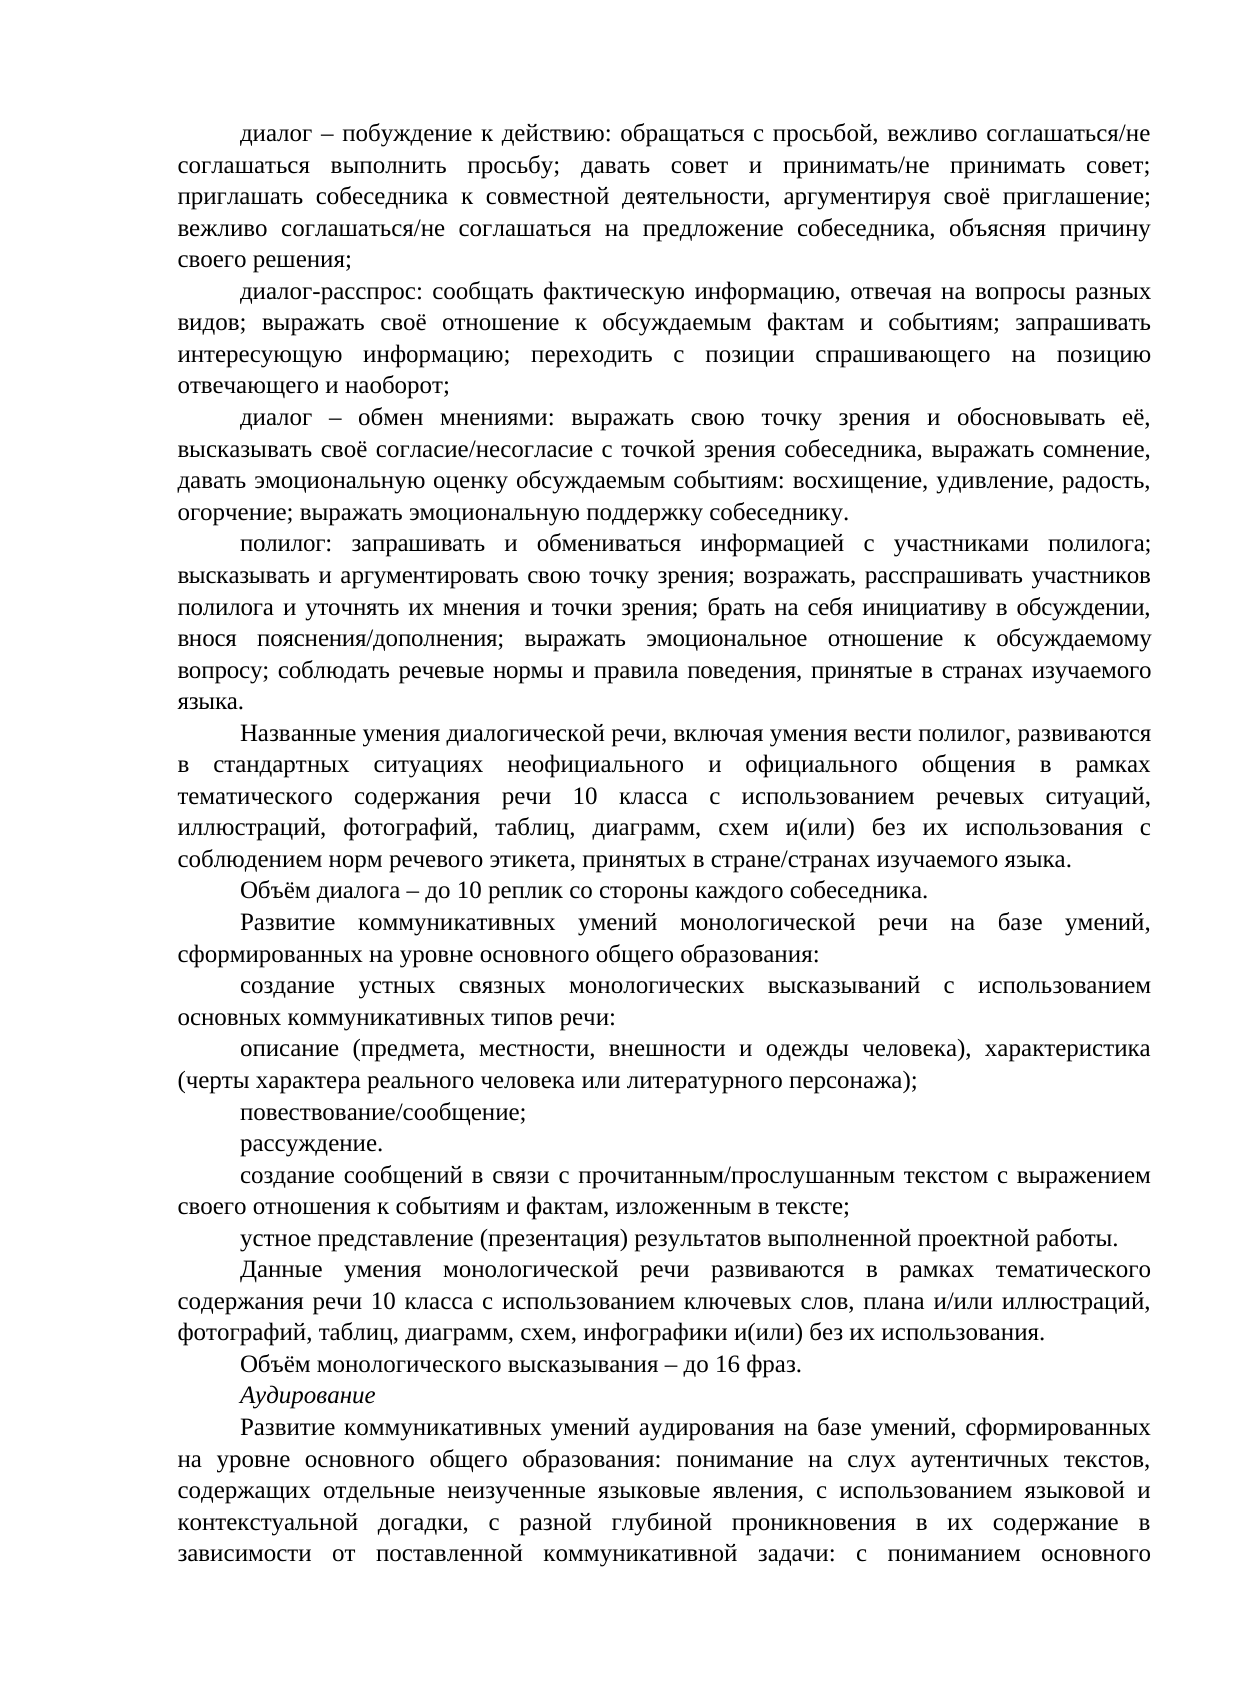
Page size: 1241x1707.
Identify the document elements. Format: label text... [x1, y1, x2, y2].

text Объём монологического высказывания – до 16 фраз. [177, 1349, 1152, 1378]
text диалог – побуждение к действию: обращаться с просьбой, вежливо соглашаться/не соглашаться выполнить просьбу; давать совет и принимать/не принимать совет; приглашать собеседника к совместной деятельности, аргументируя своё приглашение; вежливо соглашаться/не соглашаться на предложение собеседника, объясняя причину своего решения; [177, 118, 1152, 273]
text диалог-расспрос: сообщать фактическую информацию, отвечая на вопросы разных видов; выражать своё отношение к обсуждаемым фактам и событиям; запрашивать интересующую информацию; переходить с позиции спрашивающего на позицию отвечающего и наоборот; [177, 276, 1152, 399]
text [177, 1412, 1152, 1567]
text описание (предмета, местности, внешности и одежды человека), характеристика (черты характера реального человека или литературного персонажа); [177, 1033, 1152, 1094]
text диалог – обмен мнениями: выражать свою точку зрения и обосновывать её, высказывать своё согласие/несогласие с точкой зрения собеседника, выражать сомнение, давать эмоциональную оценку обсуждаемым событиям: восхищение, удивление, радость, огорчение; выражать эмоциональную поддержку собеседнику. [177, 402, 1152, 526]
text устное представление (презентация) результатов выполненной проектной работы. [177, 1223, 1152, 1252]
text полилог: запрашивать и обмениваться информацией с участниками полилога; высказывать и аргументировать свою точку зрения; возражать, расспрашивать участников полилога и уточнять их мнения и точки зрения; брать на себя инициативу в обсуждении, внося пояснения/дополнения; выражать эмоциональное отношение к обсуждаемому вопросу; соблюдать речевые нормы и правила поведения, принятые в странах изучаемого языка. [177, 528, 1152, 715]
text Объём диалога – до 10 реплик со стороны каждого собеседника. [177, 876, 1152, 904]
text повествование/сообщение; [177, 1097, 1152, 1125]
text создание сообщений в связи с прочитанным/прослушанным текстом с выражением своего отношения к событиям и фактам, изложенным в тексте; [177, 1160, 1152, 1220]
text Названные умения диалогической речи, включая умения вести полилог, развиваются в стандартных ситуациях неофициального и официального общения в рамках тематического содержания речи 10 класса с использованием речевых ситуаций, иллюстраций, фотографий, таблиц, диаграмм, схем и(или) без их использования с соблюдением норм речевого этикета, принятых в стране/странах изучаемого языка. [177, 718, 1152, 873]
text рассуждение. [177, 1128, 1152, 1157]
text создание устных связных монологических высказываний с использованием основных коммуникативных типов речи: [177, 970, 1152, 1031]
text Аудирование [177, 1381, 1152, 1409]
text Развитие коммуникативных умений монологической речи на базе умений, сформированных на уровне основного общего образования: [177, 907, 1152, 967]
text Данные умения монологической речи развиваются в рамках тематического содержания речи 10 класса с использованием ключевых слов, плана и/или иллюстраций, фотографий, таблиц, диаграмм, схем, инфографики и(или) без их использования. [177, 1254, 1152, 1346]
